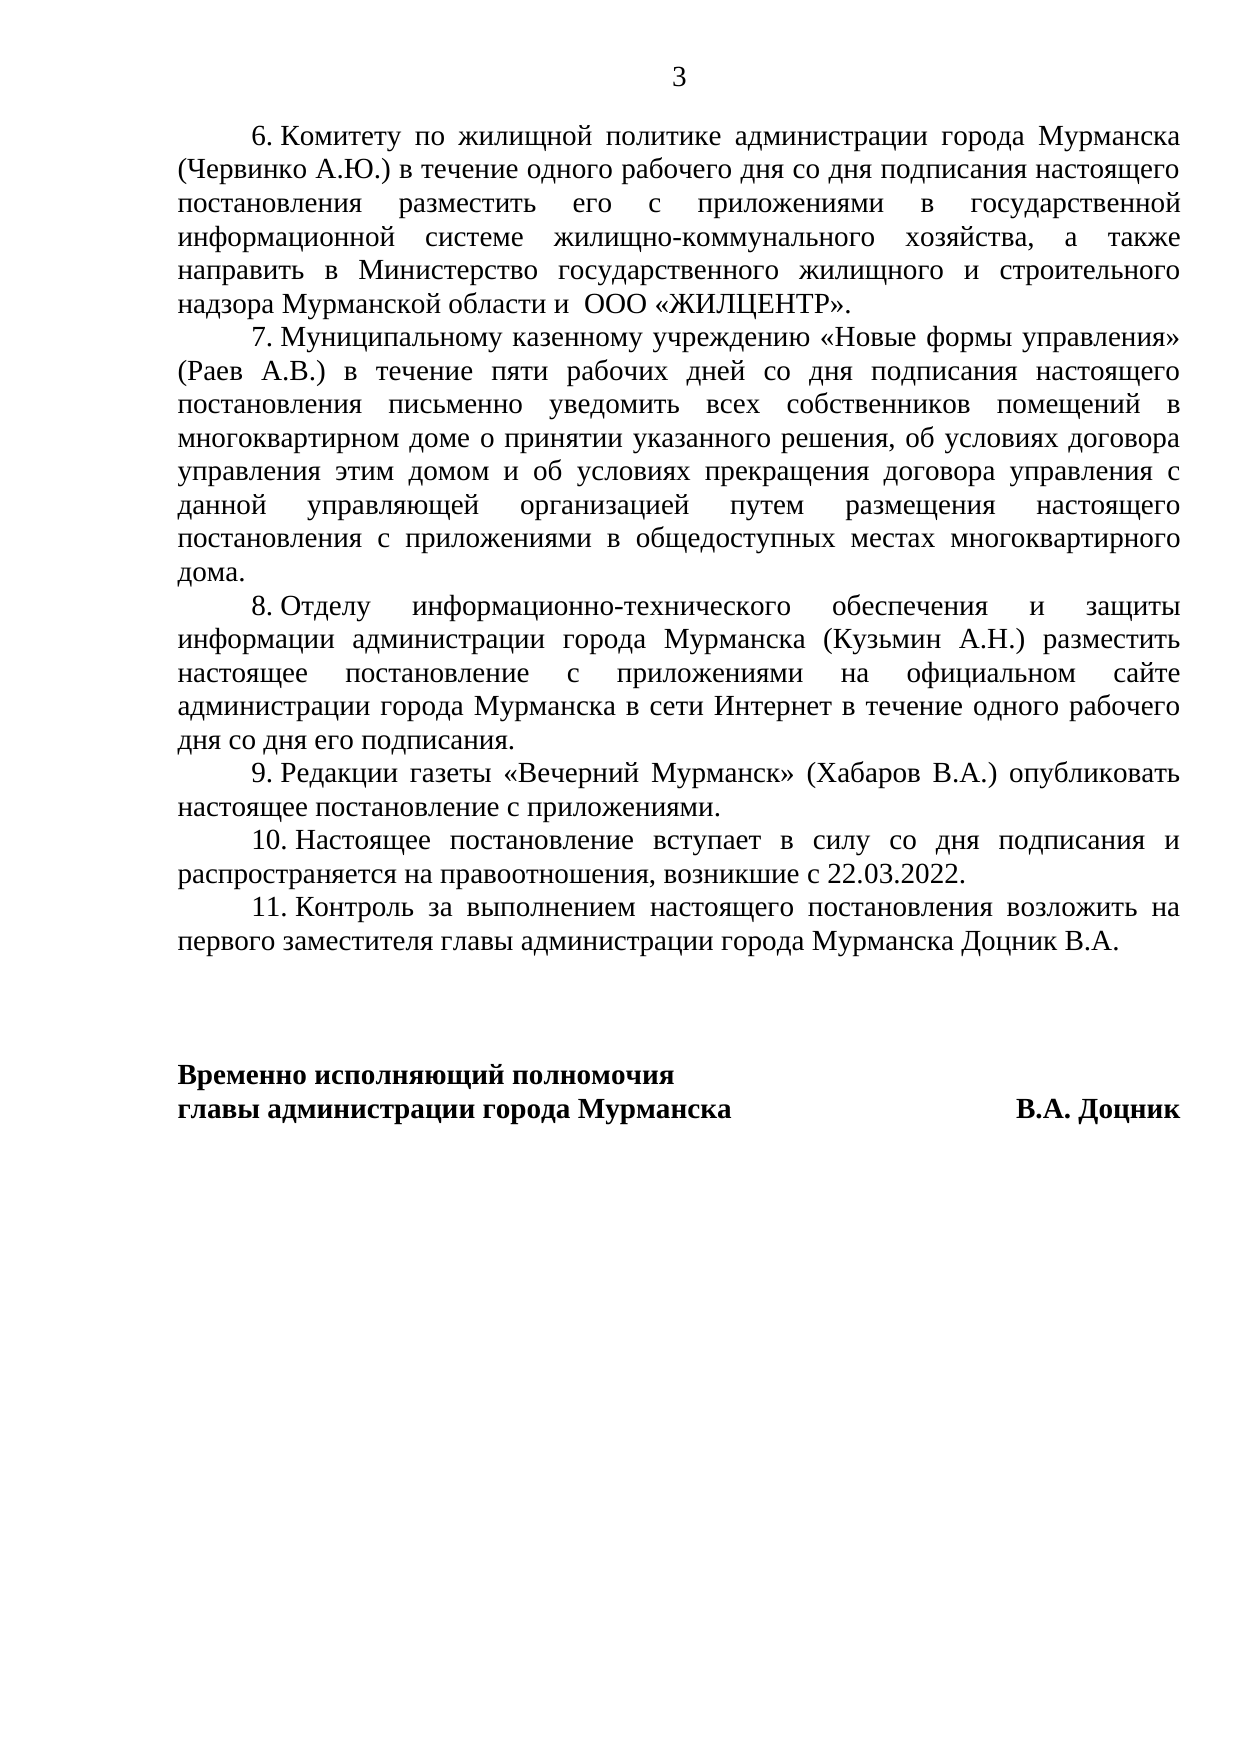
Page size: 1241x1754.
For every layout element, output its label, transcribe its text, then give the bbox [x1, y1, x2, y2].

text 10. Настоящее постановление вступает в силу со дня подписания и распространяется на правоотношения, возникшие с 22.03.2022. [177, 822, 1181, 889]
text 11. Контроль за выполнением настоящего постановления возложить на первого заместителя главы администрации города Мурманска Доцник В.А. [177, 889, 1181, 957]
text 7. Муниципальному казенному учреждению «Новые формы управления» (Раев А.В.) в течение пяти рабочих дней со дня подписания настоящего постановления письменно уведомить всех собственников помещений в многоквартирном доме о принятии указанного решения, об условиях договора управления этим домом и об условиях прекращения договора управления с данной управляющей организацией путем размещения настоящего постановления с приложениями в общедоступных местах многоквартирного дома. [177, 319, 1181, 588]
text главы администрации города Мурманска В.А. Доцник [177, 1091, 1181, 1124]
text 8. Отделу информационно-технического обеспечения и защиты информации администрации города Мурманска (Кузьмин А.Н.) разместить настоящее постановление с приложениями на официальном сайте администрации города Мурманска в сети Интернет в течение одного рабочего дня со дня его подписания. [177, 588, 1181, 755]
text 9. Редакции газеты «Вечерний Мурманск» (Хабаров В.А.) опубликовать настоящее постановление с приложениями. [177, 755, 1181, 822]
text Временно исполняющий полномочия [177, 1057, 1181, 1091]
text 6. Комитету по жилищной политике администрации города Мурманска (Червинко А.Ю.) в течение одного рабочего дня со дня подписания настоящего постановления разместить его с приложениями в государственной информационной системе жилищно-коммунального хозяйства, а также направить в Министерство государственного жилищного и строительного надзора Мурманской области и ООО «ЖИЛЦЕНТР». [177, 118, 1181, 319]
